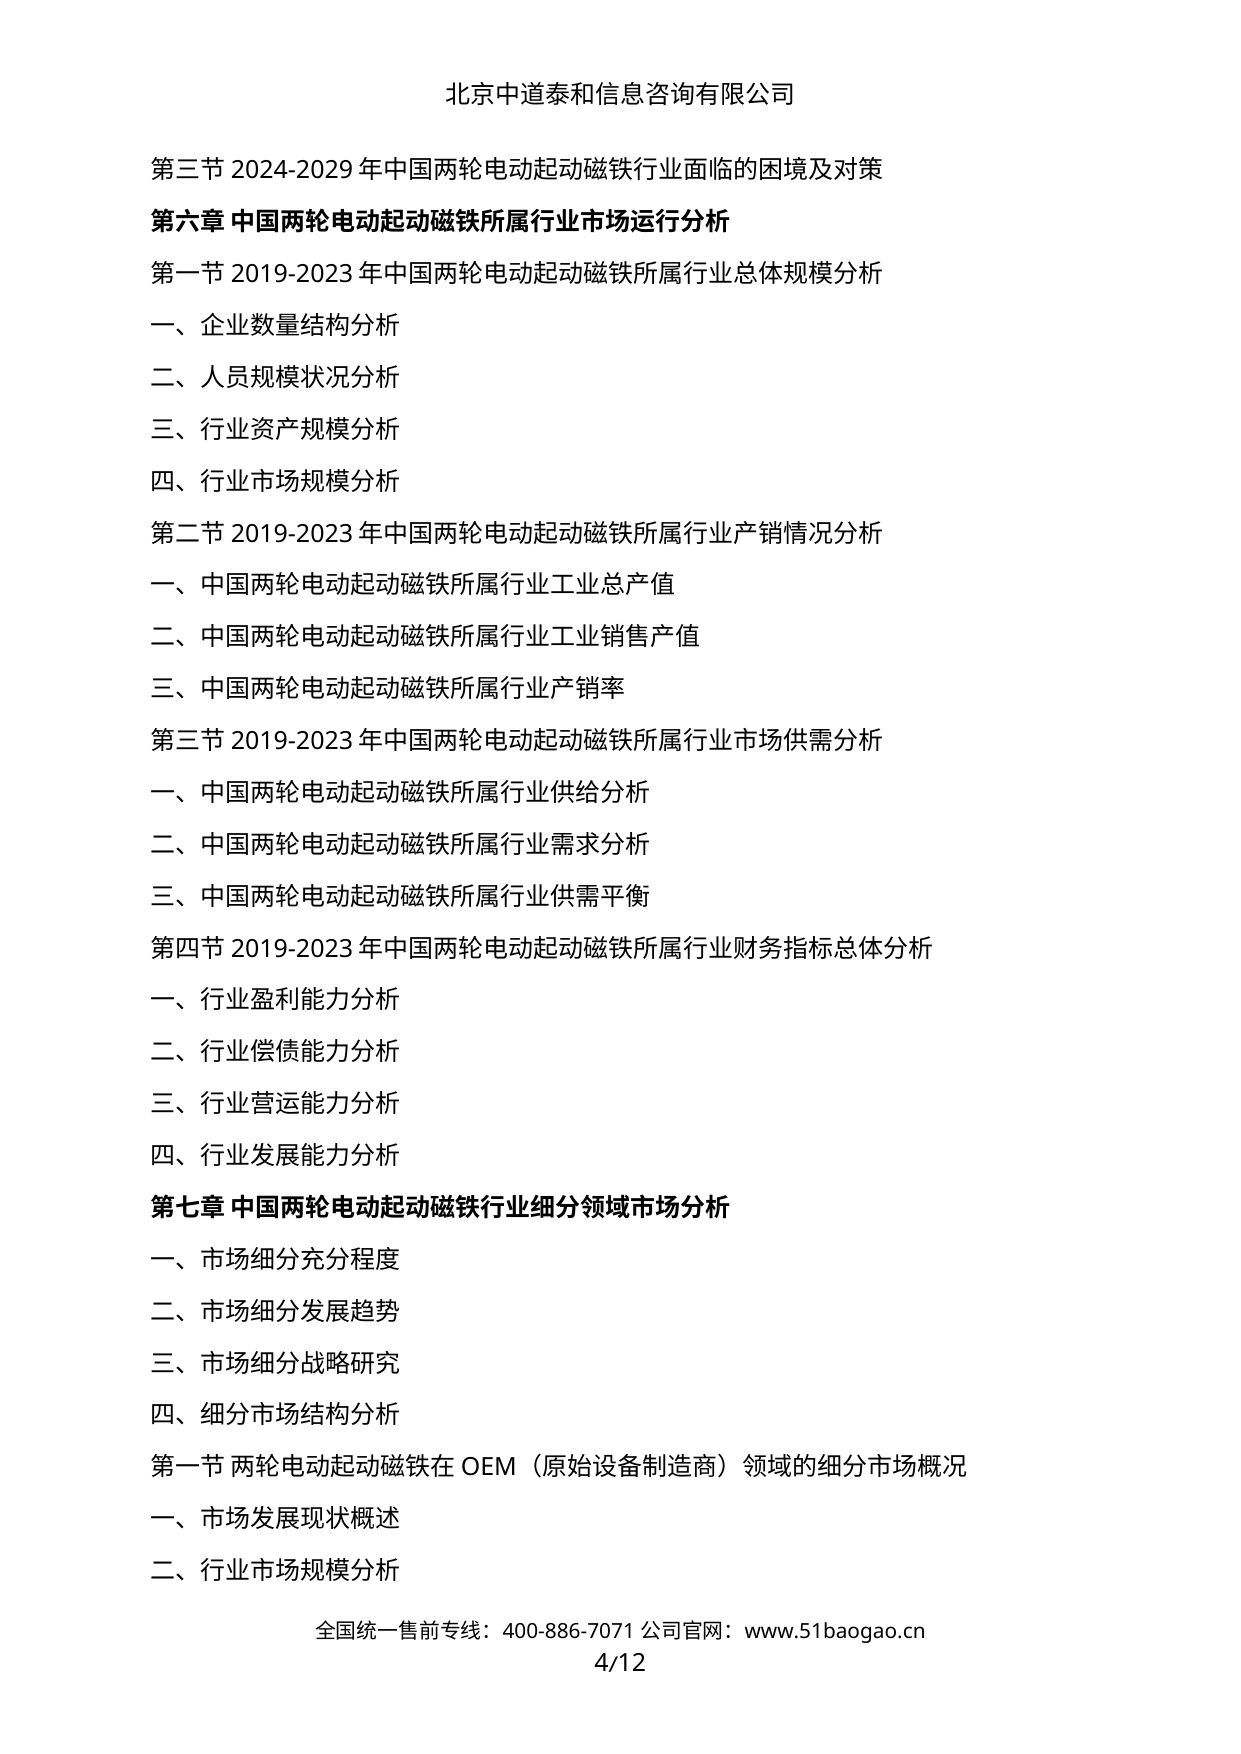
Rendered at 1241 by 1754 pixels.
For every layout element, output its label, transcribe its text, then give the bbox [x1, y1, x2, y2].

text 一、市场发展现状概述 [150, 1499, 1090, 1535]
text 三、行业资产规模分析 [150, 409, 1090, 446]
text 三、行业营运能力分析 [150, 1084, 1090, 1120]
text 第七章 中国两轮电动起动磁铁行业细分领域市场分析 [150, 1187, 1090, 1224]
text 三、市场细分战略研究 [150, 1343, 1090, 1379]
text 二、行业市场规模分析 [150, 1551, 1090, 1587]
text 第一节 2019-2023年中国两轮电动起动磁铁所属行业总体规模分析 [150, 254, 1090, 290]
text 二、行业偿债能力分析 [150, 1032, 1090, 1068]
text 三、中国两轮电动起动磁铁所属行业产销率 [150, 669, 1090, 705]
text 四、细分市场结构分析 [150, 1395, 1090, 1431]
text 第六章 中国两轮电动起动磁铁所属行业市场运行分析 [150, 202, 1090, 238]
text 第三节 2019-2023年中国两轮电动起动磁铁所属行业市场供需分析 [150, 721, 1090, 757]
text 二、人员规模状况分析 [150, 357, 1090, 394]
text 二、中国两轮电动起动磁铁所属行业需求分析 [150, 824, 1090, 861]
text 第二节 2019-2023年中国两轮电动起动磁铁所属行业产销情况分析 [150, 513, 1090, 549]
text 四、行业市场规模分析 [150, 461, 1090, 497]
text 二、中国两轮电动起动磁铁所属行业工业销售产值 [150, 617, 1090, 653]
text 三、中国两轮电动起动磁铁所属行业供需平衡 [150, 876, 1090, 912]
text 一、行业盈利能力分析 [150, 980, 1090, 1016]
text 二、市场细分发展趋势 [150, 1291, 1090, 1327]
text 一、中国两轮电动起动磁铁所属行业工业总产值 [150, 565, 1090, 601]
text 第一节 两轮电动起动磁铁在OEM（原始设备制造商）领域的细分市场概况 [150, 1447, 1090, 1483]
text 第三节 2024-2029年中国两轮电动起动磁铁行业面临的困境及对策 [150, 150, 1090, 186]
text 第四节 2019-2023年中国两轮电动起动磁铁所属行业财务指标总体分析 [150, 928, 1090, 964]
text 一、市场细分充分程度 [150, 1239, 1090, 1276]
text 四、行业发展能力分析 [150, 1136, 1090, 1172]
text 一、中国两轮电动起动磁铁所属行业供给分析 [150, 772, 1090, 809]
text 一、企业数量结构分析 [150, 306, 1090, 342]
